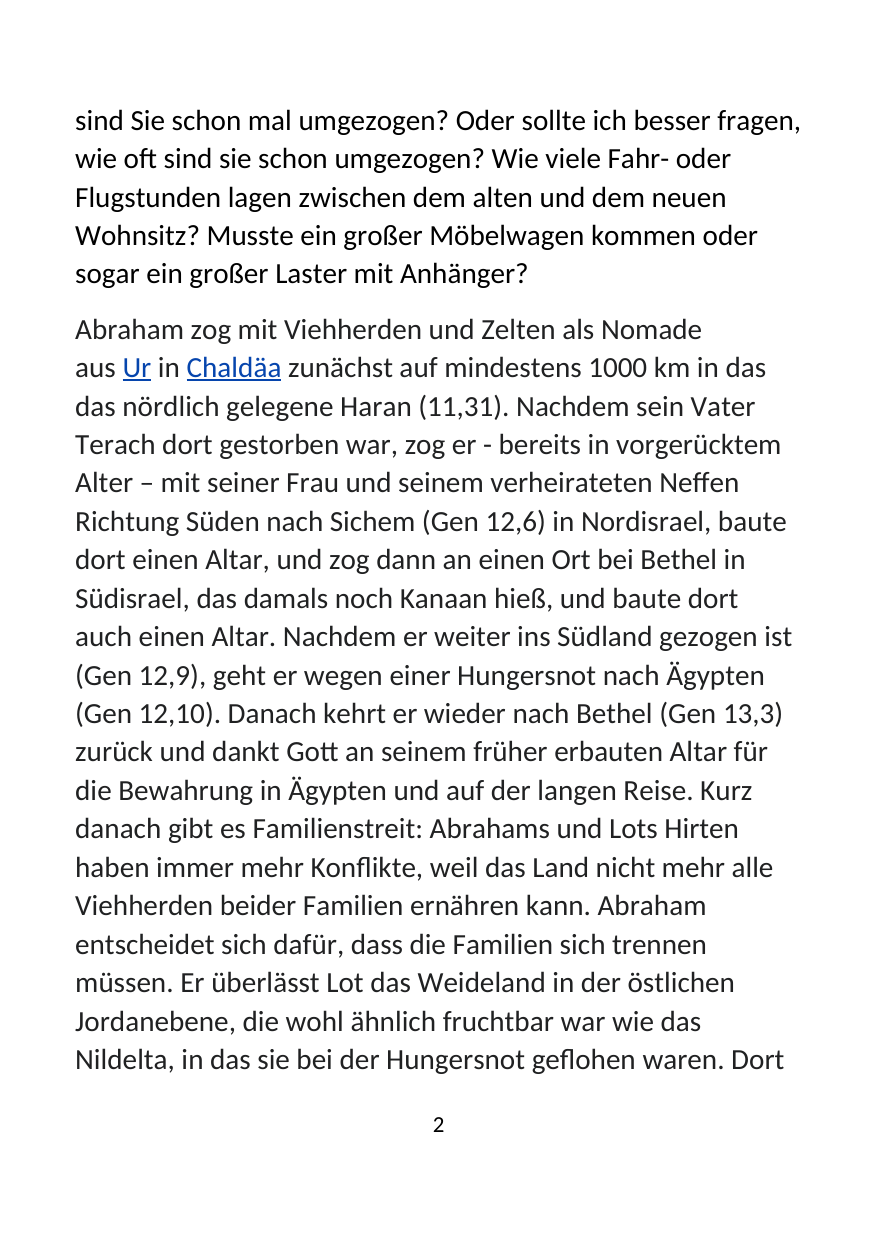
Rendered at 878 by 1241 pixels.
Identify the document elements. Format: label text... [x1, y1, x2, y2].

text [75, 311, 802, 1077]
text sind Sie schon mal umgezogen? Oder sollte ich besser fragen, wie oft sind sie schon umgezogen? Wie viele Fahr- oder Flugstunden lagen zwischen dem alten und dem neuen Wohnsitz? Musste ein großer Möbelwagen kommen oder sogar ein großer Laster mit Anhänger? [75, 102, 802, 291]
